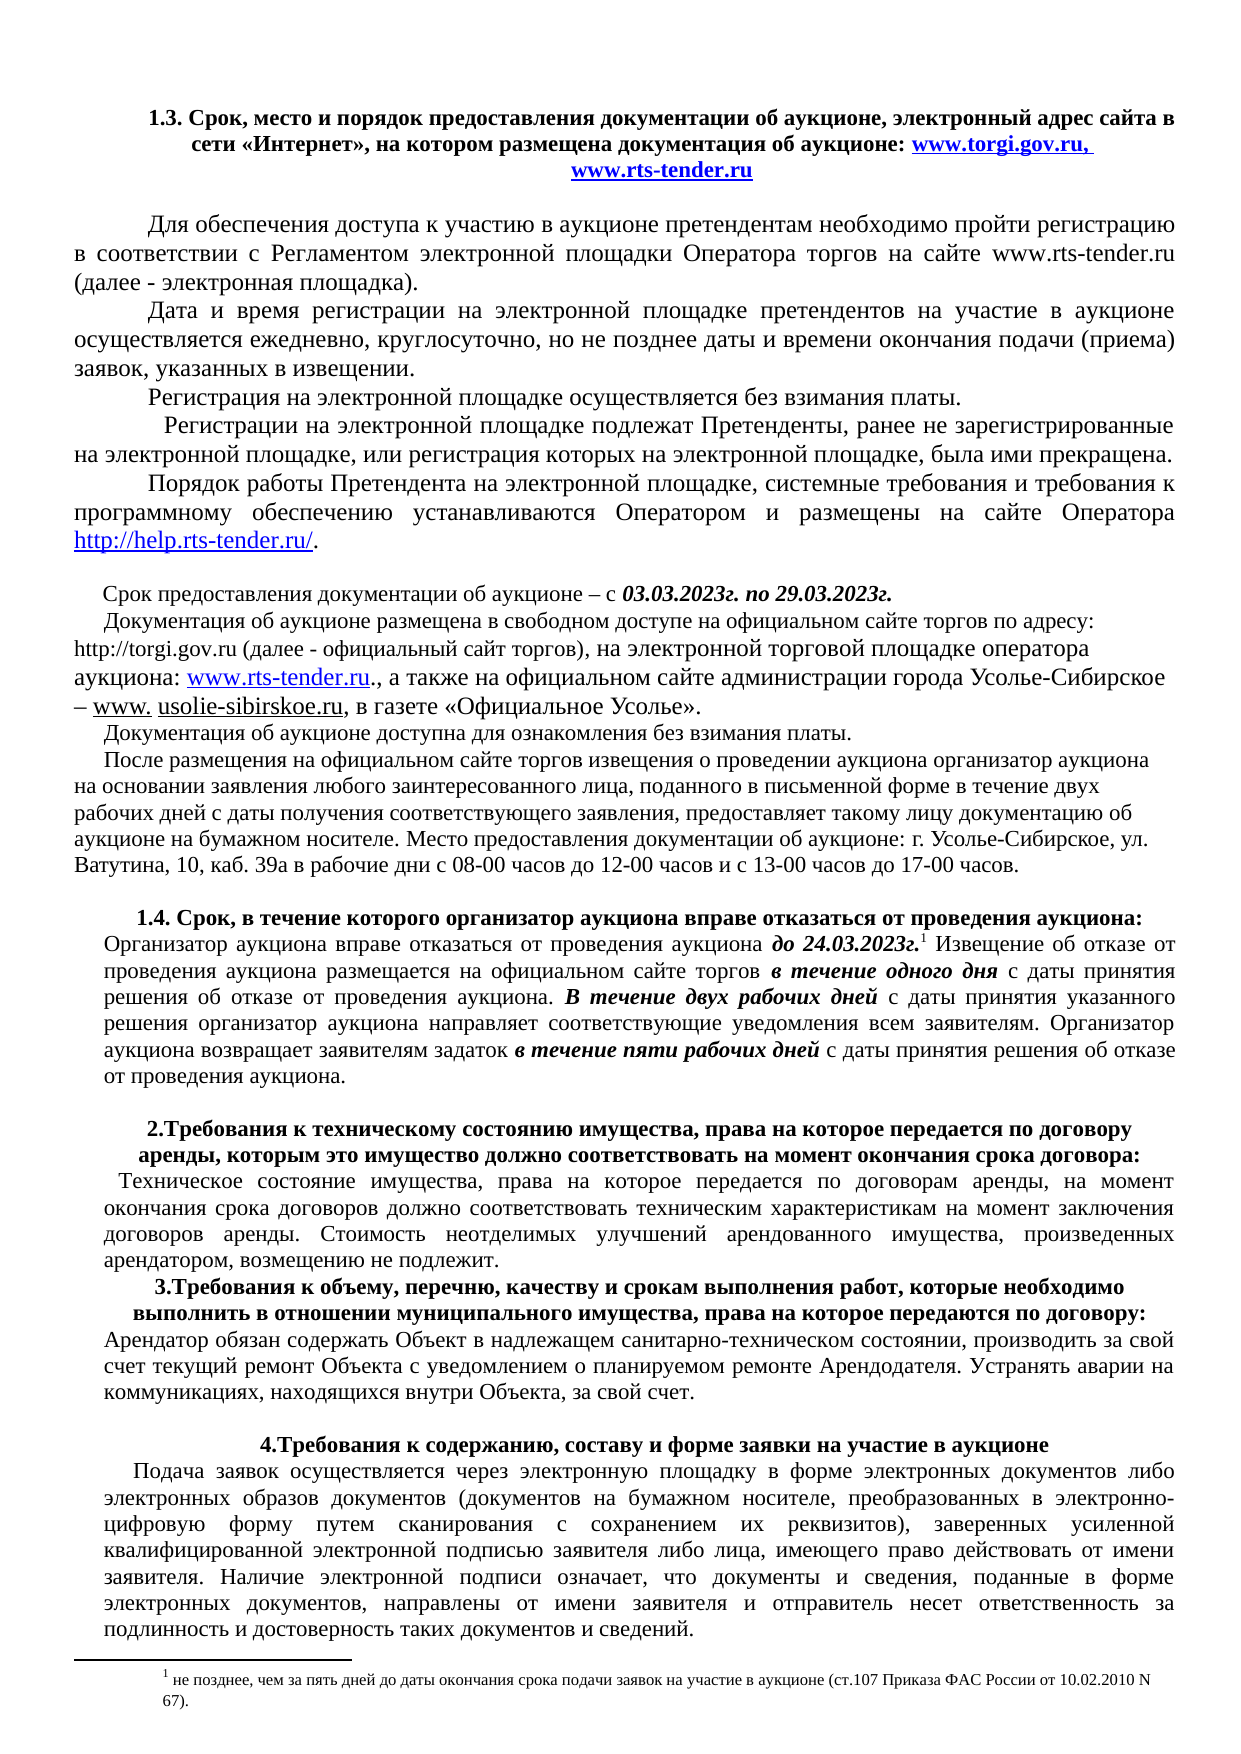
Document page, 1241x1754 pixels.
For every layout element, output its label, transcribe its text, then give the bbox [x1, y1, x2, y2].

text Порядок работы Претендента на электронной площадке, системные требования и требования к программному обеспечению устанавливаются Оператором и размещены на сайте Оператора http://help.rts-tender.ru/. [74, 468, 1181, 554]
text 1.4. Срок, в течение которого организатор аукциона вправе отказаться от проведения аукциона: [103, 904, 1181, 930]
text 3.Требования к объему, перечню, качеству и срокам выполнения работ, которые необходимо выполнить в отношении муниципального имущества, права на которое передаются по договору: [103, 1273, 1181, 1326]
text Подача заявок осуществляется через электронную площадку в форме электронных документов либо электронных образов документов (документов на бумажном носителе, преобразованных в электронно-цифровую форму путем сканирования с сохранением их реквизитов), заверенных усиленной квалифицированной электронной подписью заявителя либо лица, имеющего право действовать от имени заявителя. Наличие электронной подписи означает, что документы и сведения, поданные в форме электронных документов, направлены от имени заявителя и отправитель несет ответственность за подлинность и достоверность таких документов и сведений. [103, 1457, 1181, 1642]
text После размещения на официальном сайте торгов извещения о проведении аукциона организатор аукциона на основании заявления любого заинтересованного лица, поданного в письменной форме в течение двух рабочих дней с даты получения соответствующего заявления, предоставляет такому лицу документацию об аукционе на бумажном носителе. Место предоставления документации об аукционе: г. Усолье-Сибирское, ул. Ватутина, 10, каб. 39а в рабочие дни с 08-00 часов до 12-00 часов и с 13-00 часов до 17-00 часов. [74, 746, 1181, 878]
text 1.3. Срок, место и порядок предоставления документации об аукционе, электронный адрес сайта в сети «Интернет», на котором размещена документация об аукционе: www.torgi.gov.ru, [103, 104, 1181, 156]
text Техническое состояние имущества, права на которое передается по договорам аренды, на момент окончания срока договоров должно соответствовать техническим характеристикам на момент заключения договоров аренды. Стоимость неотделимых улучшений арендованного имущества, произведенных арендатором, возмещению не подлежит. [103, 1167, 1181, 1273]
text Регистрации на электронной площадке подлежат Претенденты, ранее не зарегистрированные на электронной площадке, или регистрация которых на электронной площадке, была ими прекращена. [74, 410, 1181, 468]
text 2.Требования к техническому состоянию имущества, права на которое передается по договору аренды, которым это имущество должно соответствовать на момент окончания срока договора: [103, 1115, 1181, 1167]
text Срок предоставления документации об аукционе – с 03.03.2023г. по 29.03.2023г. [74, 581, 1181, 607]
text www.rts-tender.ru [103, 156, 1181, 183]
text 4.Требования к содержанию, составу и форме заявки на участие в аукционе [103, 1431, 1181, 1457]
text Организатор аукциона вправе отказаться от проведения аукциона до 24.03.2023г. Извещение об отказе от проведения аукциона размещается на официальном сайте торгов в течение одного дня с даты принятия решения об отказе от проведения аукциона. В течение двух рабочих дней с даты принятия указанного решения организатор аукциона направляет соответствующие уведомления всем заявителям. Организатор аукциона возвращает заявителям задаток в течение пяти рабочих дней с даты принятия решения об отказе от проведения аукциона. [103, 930, 1181, 1088]
text Дата и время регистрации на электронной площадке претендентов на участие в аукционе осуществляется ежедневно, круглосуточно, но не позднее даты и времени окончания подачи (приема) заявок, указанных в извещении. [74, 295, 1181, 382]
text Документация об аукционе размещена в свободном доступе на официальном сайте торгов по адресу: http://torgi.gov.ru (далее - официальный сайт торгов), на электронной торговой площадке оператора аукциона: www.rts-tender.ru., а также на официальном сайте администрации города Усолье-Сибирское – www. usolie-sibirskoe.ru, в газете «Официальное Усолье». [74, 607, 1181, 719]
text Документация об аукционе доступна для ознакомления без взимания платы. [74, 719, 1181, 746]
text Для обеспечения доступа к участию в аукционе претендентам необходимо пройти регистрацию в соответствии с Регламентом электронной площадки Оператора торгов на сайте www.rts-tender.ru (далее - электронная площадка). [74, 209, 1181, 295]
text Регистрация на электронной площадке осуществляется без взимания платы. [74, 382, 1181, 410]
text Арендатор обязан содержать Объект в надлежащем санитарно-техническом состоянии, производить за свой счет текущий ремонт Объекта с уведомлением о планируемом ремонте Арендодателя. Устранять аварии на коммуникациях, находящихся внутри Объекта, за свой счет. [103, 1326, 1181, 1405]
